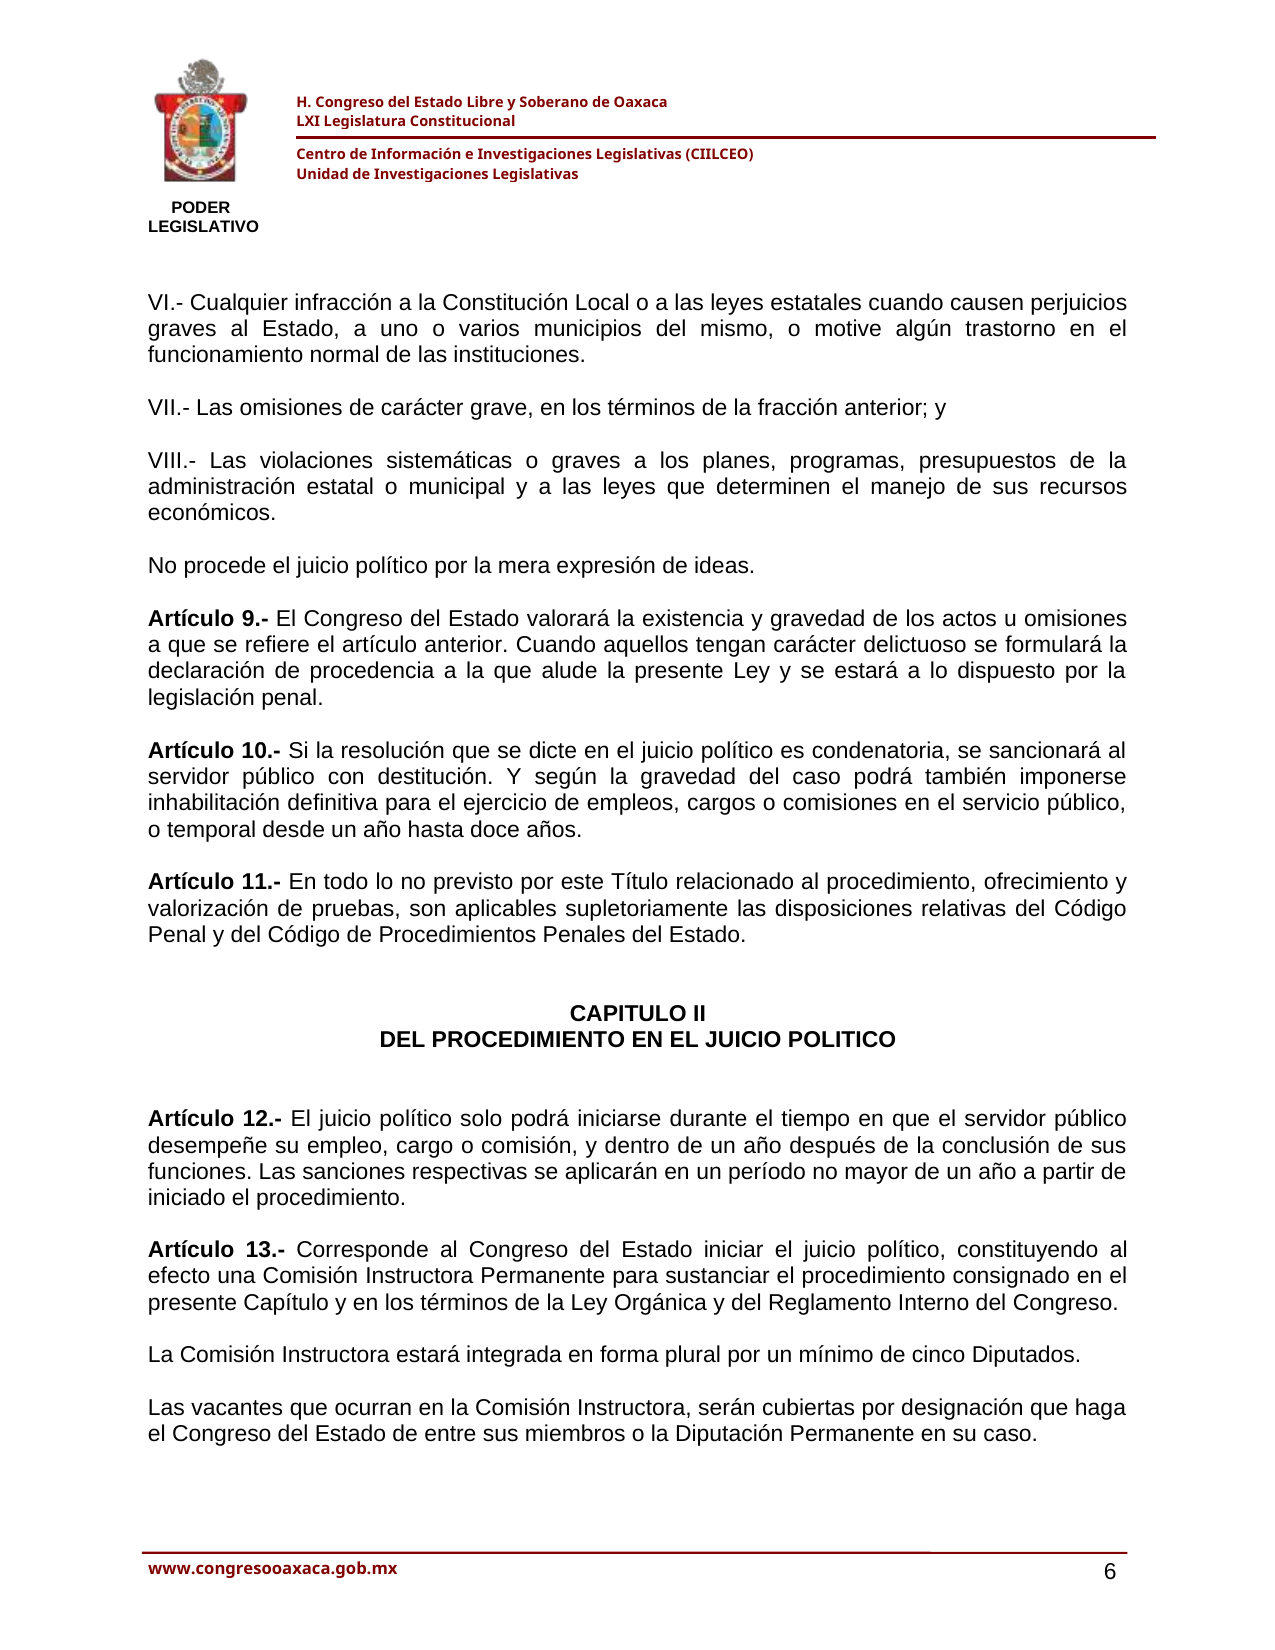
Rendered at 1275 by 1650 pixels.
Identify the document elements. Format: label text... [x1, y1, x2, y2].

text VIII.- Las violaciones sistemáticas o graves a los planes, programas, presupuestos de la administración estatal o municipal y a las leyes que determinen el manejo de sus recursos económicos. [148, 447, 1128, 526]
text DEL PROCEDIMIENTO EN EL JUICIO POLITICO [379, 1026, 1139, 1053]
text Artículo 11.- En todo lo no previsto por este Título relacionado al procedimiento, ofrecimiento y valorización de pruebas, son aplicables supletoriamente las disposiciones relativas del Código Penal y del Código de Procedimientos Penales del Estado. [148, 868, 1128, 947]
subtitle CAPITULO II [272, 1000, 1003, 1026]
text La Comisión Instructora estará integrada en forma plural por un mínimo de cinco Diputados. [148, 1341, 1139, 1367]
picture [147, 57, 256, 185]
text Artículo 10.- Si la resolución que se dicte en el juicio político es condenatoria, se sancionará al servidor público con destitución. Y según la gravedad del caso podrá también imponerse inhabilitación definitiva para el ejercicio de empleos, cargos o comisiones en el servicio público, o temporal desde un año hasta doce años. [148, 737, 1128, 842]
text Artículo 12.- El juicio político solo podrá iniciarse durante el tiempo en que el servidor público desempeñe su empleo, cargo o comisión, y dentro de un año después de la conclusión de sus funciones. Las sanciones respectivas se aplicarán en un período no mayor de un año a partir de iniciado el procedimiento. [148, 1105, 1128, 1211]
text VI.- Cualquier infracción a la Constitución Local o a las leyes estatales cuando causen perjuicios graves al Estado, a uno o varios municipios del mismo, o motive algún trastorno en el funcionamiento normal de las instituciones. [148, 289, 1128, 368]
text Artículo 13.- Corresponde al Congreso del Estado iniciar el juicio político, constituyendo al efecto una Comisión Instructora Permanente para sustanciar el procedimiento consignado en el presente Capítulo y en los términos de la Ley Orgánica y del Reglamento Interno del Congreso. [148, 1236, 1128, 1315]
text VII.- Las omisiones de carácter grave, en los términos de la fracción anterior; y [148, 394, 1139, 420]
text No procede el juicio político por la mera expresión de ideas. [148, 552, 1139, 578]
text Artículo 9.- El Congreso del Estado valorará la existencia y gravedad de los actos u omisiones a que se refiere el artículo anterior. Cuando aquellos tengan carácter delictuoso se formulará la declaración de procedencia a la que alude la presente Ley y se estará a lo dispuesto por la legislación penal. [148, 605, 1128, 710]
text Las vacantes que ocurran en la Comisión Instructora, serán cubiertas por designación que haga el Congreso del Estado de entre sus miembros o la Diputación Permanente en su caso. [148, 1394, 1127, 1447]
